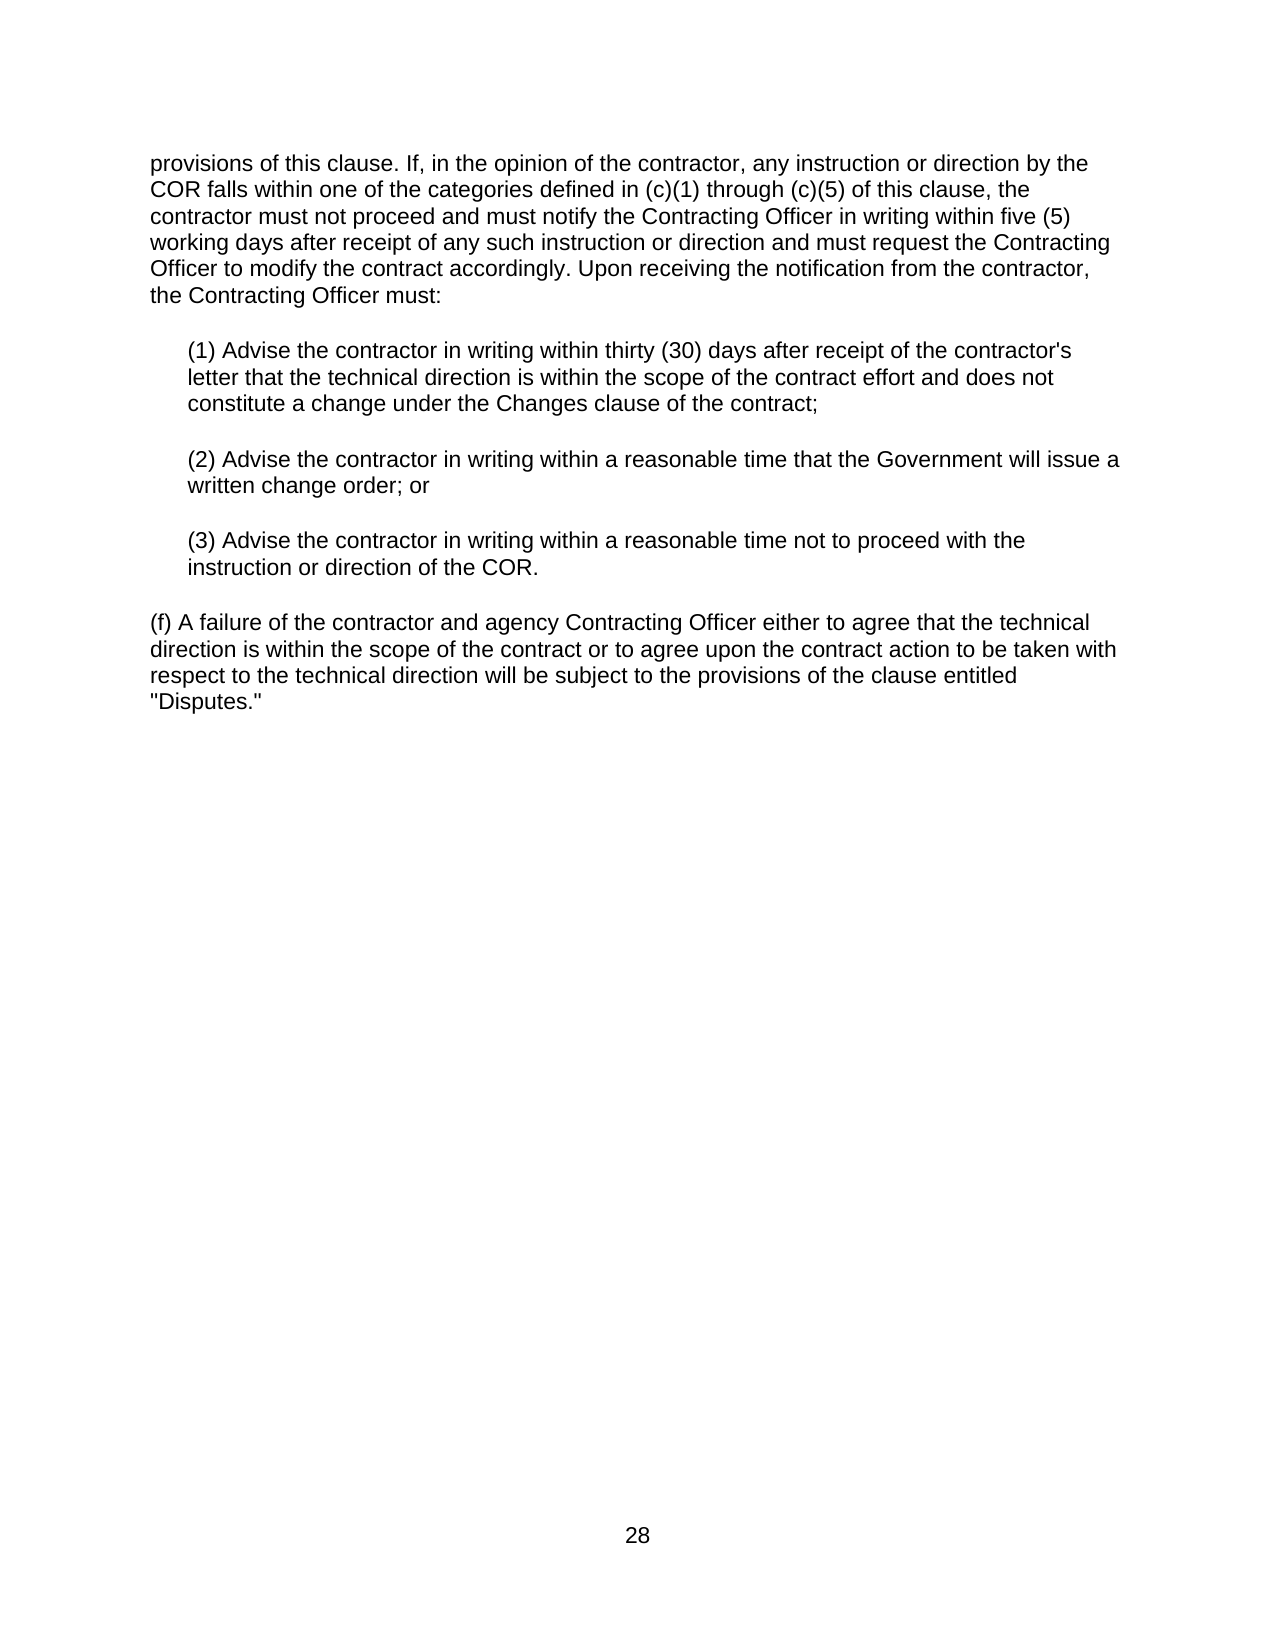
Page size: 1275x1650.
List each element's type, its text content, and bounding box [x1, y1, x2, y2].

text (f) A failure of the contractor and agency Contracting Officer either to agree that the technical direction is within the scope of the contract or to agree upon the contract action to be taken with respect to the technical direction will be subject to the provisions of the clause entitled "Disputes." [150, 609, 1125, 715]
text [150, 150, 1125, 308]
text (1) Advise the contractor in writing within thirty (30) days after receipt of the contractor's letter that the technical direction is within the scope of the contract effort and does not constitute a change under the Changes clause of the contract; [187, 337, 1125, 416]
text (2) Advise the contractor in writing within a reasonable time that the Government will issue a written change order; or [187, 446, 1125, 498]
text (3) Advise the contractor in writing within a reasonable time not to proceed with the instruction or direction of the COR. [187, 527, 1125, 580]
